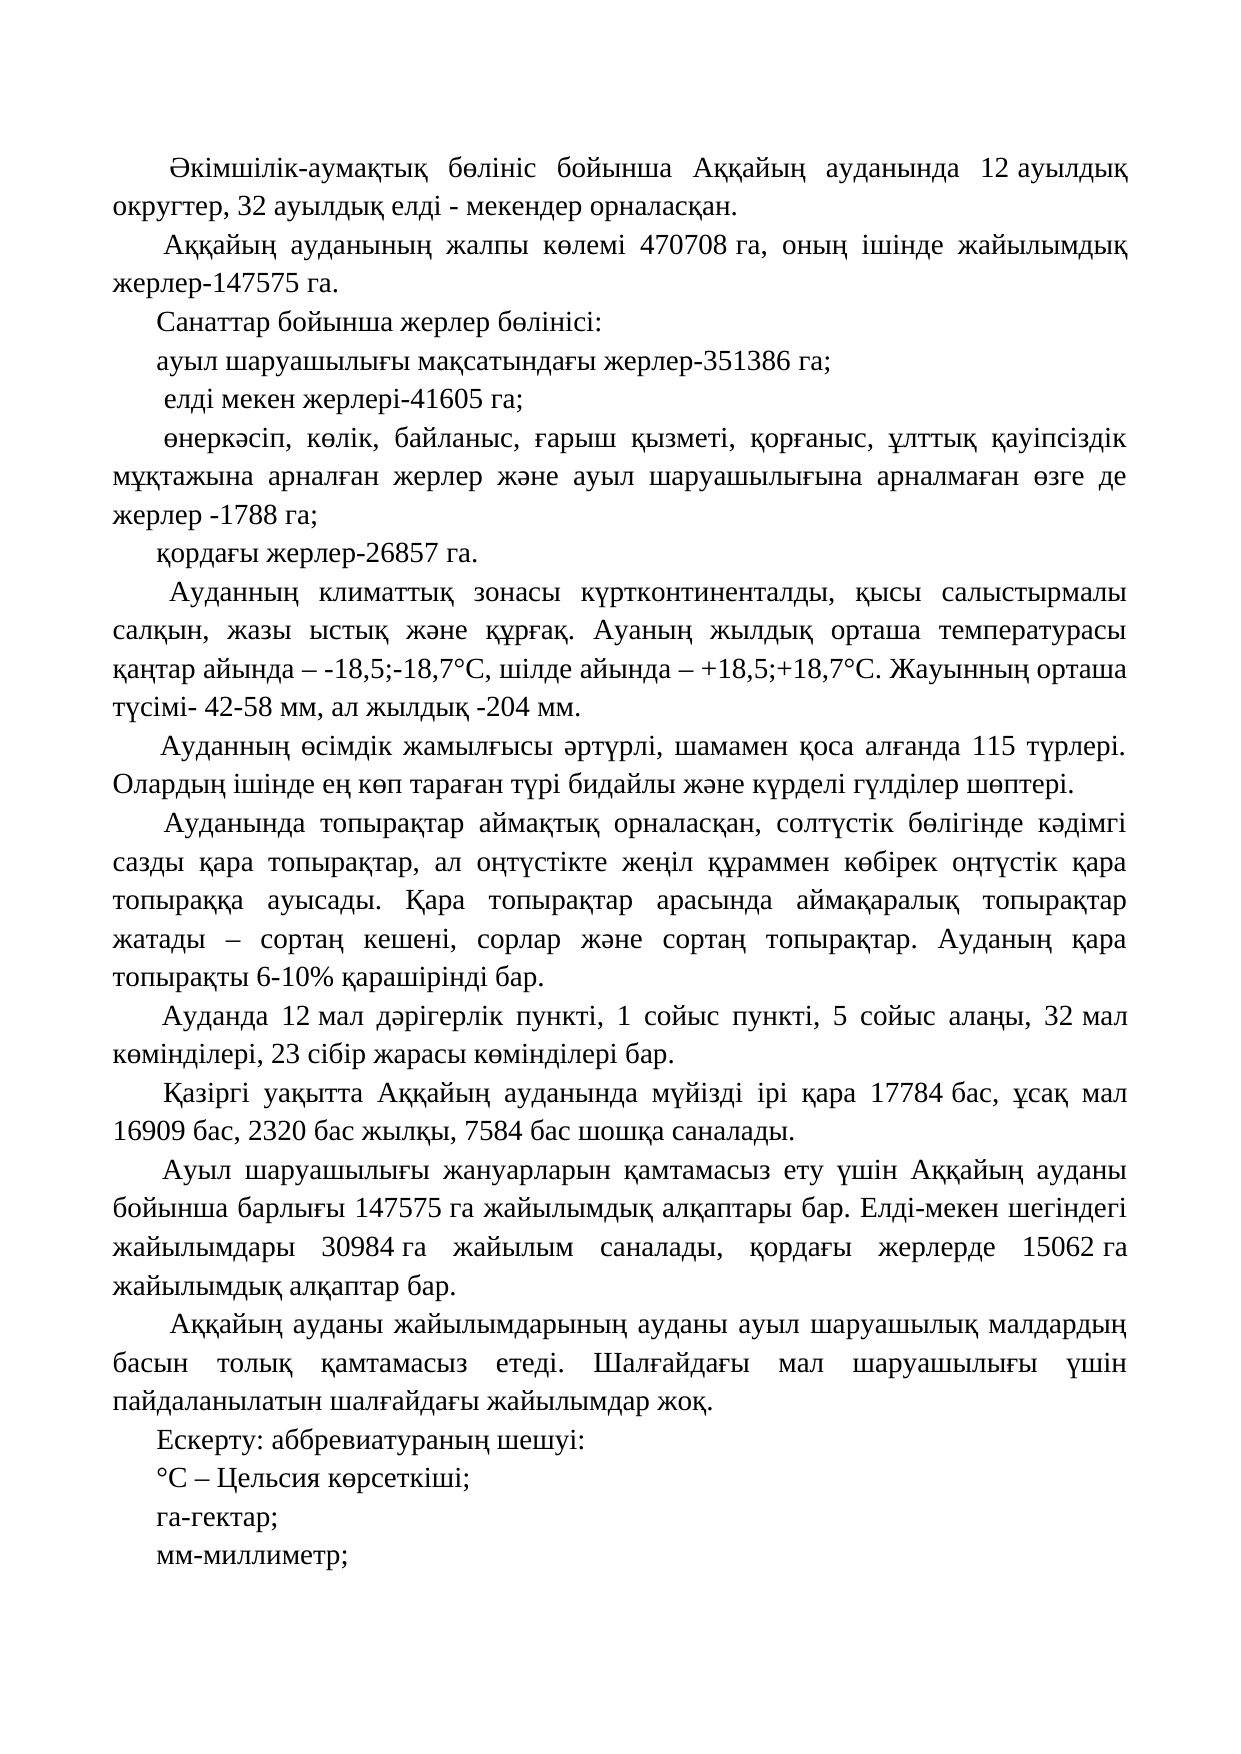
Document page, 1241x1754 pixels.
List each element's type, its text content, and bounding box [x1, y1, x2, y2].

text Ауданында топырақтар аймақтық орналасқан, солтүстік бөлігінде кәдімгі сазды қара топырақтар, ал оңтүстікте жеңіл құраммен көбірек оңтүстік қара топыраққа ауысады. Қара топырақтар арасында аймақаралық топырақтар жатады – сортаң кешені, сорлар және сортаң топырақтар. Ауданың қара топырақты 6-10% қарашірінді бар. [112, 805, 1128, 993]
text елді мекен жерлері-41605 га; [112, 381, 1128, 415]
text мм-миллиметр; [112, 1537, 1128, 1571]
text өнеркәсiп, көлiк, байланыс, ғарыш қызметі, қорғаныс, ұлттық қауіпсіздік мұқтажына арналған жерлер және ауыл шаруашылығына арналмаған өзге де жерлер -1788 га; [112, 420, 1128, 530]
text Қазіргі уақытта Аққайың ауданында мүйізді ірі қара 17784 бас, ұсақ мал 16909 бас, 2320 бас жылқы, 7584 бас шошқа саналады. [112, 1075, 1128, 1147]
text га-гектар; [112, 1499, 1128, 1532]
text °С – Цельсия көрсеткіші; [112, 1460, 1128, 1494]
text Ауданның климаттық зонасы күртконтиненталды, қысы салыстырмалы салқын, жазы ыстық және құрғақ. Ауаның жылдық орташа температурасы қаңтар айында – -18,5;-18,7°С, шілде айында – +18,5;+18,7°С. Жауынның орташа түсімі- 42-58 мм, ал жылдық -204 мм. [112, 574, 1128, 723]
text Ауданның өсімдік жамылғысы әртүрлі, шамамен қоса алғанда 115 түрлері. Олардың ішінде ең көп тараған түрі бидайлы және күрделі гүлділер шөптері. [112, 728, 1128, 800]
text Аққайың ауданы жайылымдарының ауданы ауыл шаруашылық малдардың басын толық қамтамасыз етеді. Шалғайдағы мал шаруашылығы үшін пайдаланылатын шалғайдағы жайылымдар жоқ. [112, 1306, 1128, 1417]
text Ауданда 12 мал дәрігерлік пункті, 1 сойыс пункті, 5 сойыс алаңы, 32 мал көмінділері, 23 сібір жарасы көмінділері бар. [112, 998, 1128, 1070]
text Ескерту: аббревиатураның шешуі: [112, 1422, 1128, 1455]
text Ауыл шаруашылығы жануарларын қамтамасыз ету үшін Аққайың ауданы бойынша барлығы 147575 га жайылымдық алқаптары бар. Елді-мекен шегіндегі жайылымдары 30984 га жайылым саналады, қордағы жерлерде 15062 га жайылымдық алқаптар бар. [112, 1152, 1128, 1301]
text Санаттар бойынша жерлер бөлінісі: [112, 304, 1128, 338]
text ауыл шаруашылығы мақсатындағы жерлер-351386 га; [112, 343, 1128, 376]
text Әкімшілік-аумақтық бөлініс бойынша Аққайың ауданында 12 ауылдық округтер, 32 ауылдық елді - мекендер орналасқан. [112, 150, 1128, 222]
text Аққайың ауданының жалпы көлемі 470708 га, оның ішінде жайылымдық жерлер-147575 га. [112, 227, 1128, 299]
text қордағы жерлер-26857 га. [112, 535, 1128, 569]
